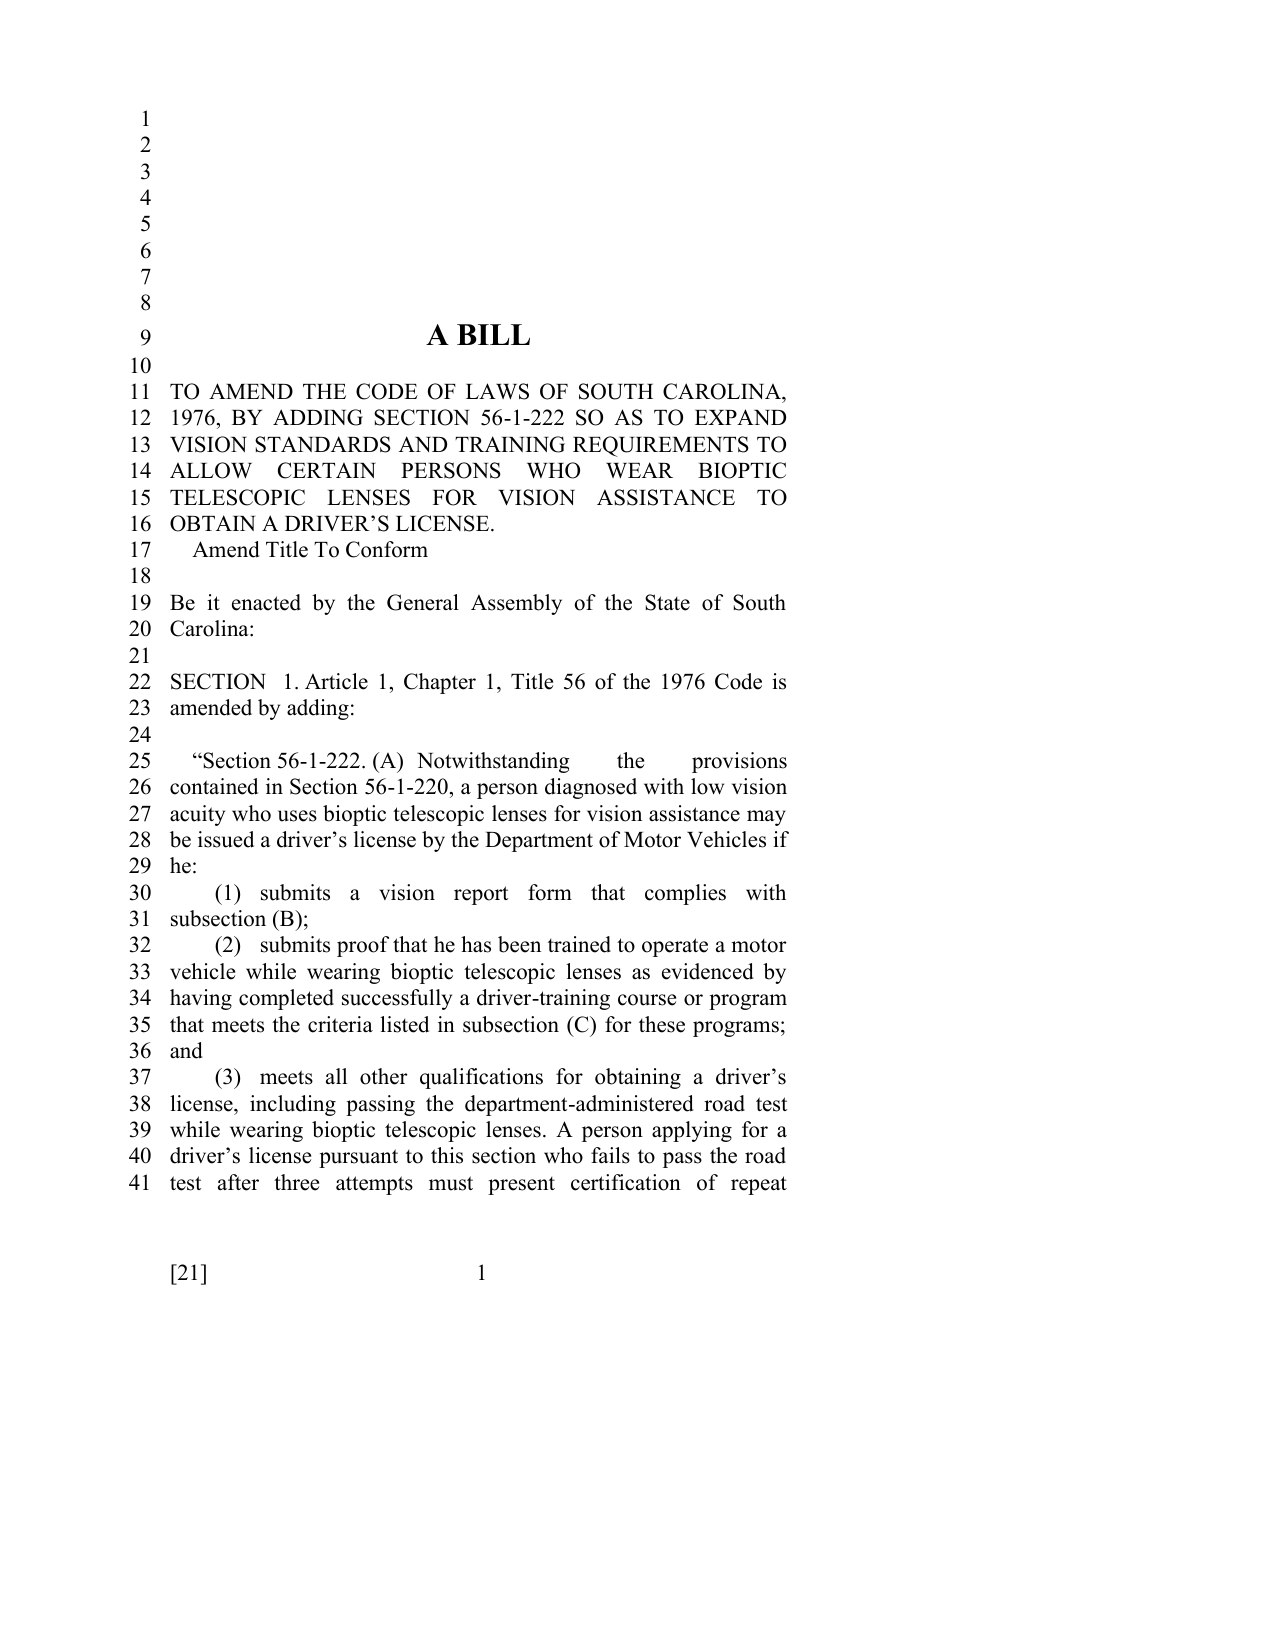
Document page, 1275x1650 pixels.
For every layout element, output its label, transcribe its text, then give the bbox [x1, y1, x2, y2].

text Be it enacted by the General Assembly of the State of South Carolina: [169, 589, 787, 642]
text “Section 56-1-222. (A) Notwithstanding the provisions contained in Section 56-1-220, a person diagnosed with low vision acuity who uses bioptic telescopic lenses for vision assistance may be issued a driver’s license by the Department of Motor Vehicles if he: [169, 747, 787, 879]
text TO AMEND THE CODE OF LAWS OF SOUTH CAROLINA, 1976, BY ADDING SECTION 56-1-222 SO AS TO EXPAND VISION STANDARDS AND TRAINING REQUIREMENTS TO ALLOW CERTAIN PERSONS WHO WEAR BIOPTIC TELESCOPIC LENSES FOR VISION ASSISTANCE TO OBTAIN A DRIVER’S LICENSE. [169, 378, 787, 536]
text (2) submits proof that he has been trained to operate a motor vehicle while wearing bioptic telescopic lenses as evidenced by having completed successfully a driver-training course or program that meets the criteria listed in subsection (C) for these programs; and [169, 932, 787, 1063]
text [169, 1063, 787, 1195]
text A BILL [169, 316, 787, 352]
text Amend Title To Conform [169, 536, 787, 563]
text SECTION 1. Article 1, Chapter 1, Title 56 of the 1976 Code is amended by adding: [169, 668, 787, 721]
text (1) submits a vision report form that complies with subsection (B); [169, 879, 787, 932]
